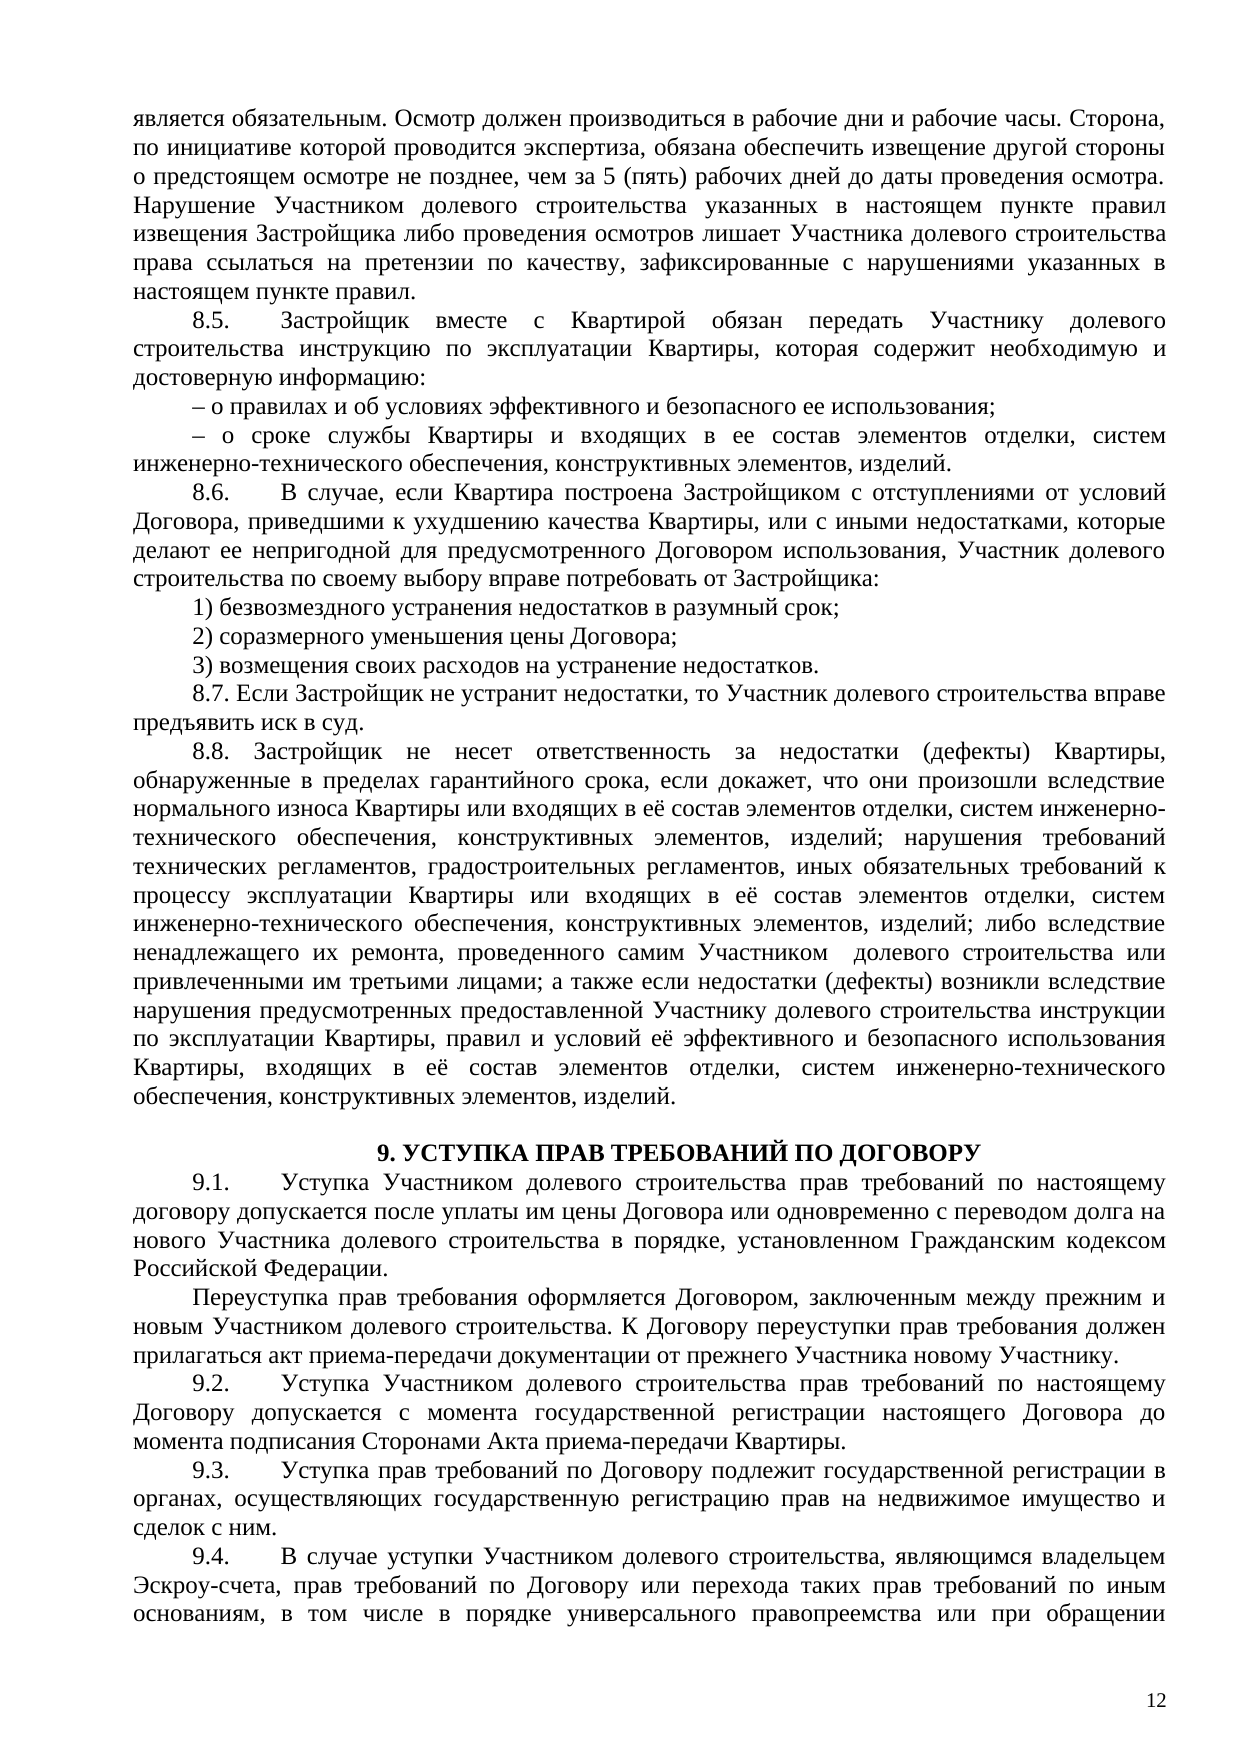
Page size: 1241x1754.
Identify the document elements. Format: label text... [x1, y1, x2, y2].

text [133, 103, 1167, 305]
text 2) соразмерного уменьшения цены Договора; [133, 621, 1167, 650]
text – о сроке службы Квартиры и входящих в ее состав элементов отделки, систем инженерно-технического обеспечения, конструктивных элементов, изделий. [133, 420, 1167, 477]
text 8.6. В случае, если Квартира построена Застройщиком с отступлениями от условий Договора, приведшими к ухудшению качества Квартиры, или с иными недостатками, которые делают ее непригодной для предусмотренного Договором использования, Участник долевого строительства по своему выбору вправе потребовать от Застройщика: [133, 477, 1167, 592]
text 8.8. Застройщик не несет ответственность за недостатки (дефекты) Квартиры, обнаруженные в пределах гарантийного срока, если докажет, что они произошли вследствие нормального износа Квартиры или входящих в её состав элементов отделки, систем инженерно-технического обеспечения, конструктивных элементов, изделий; нарушения требований технических регламентов, градостроительных регламентов, иных обязательных требований к процессу эксплуатации Квартиры или входящих в её состав элементов отделки, систем инженерно-технического обеспечения, конструктивных элементов, изделий; либо вследствие ненадлежащего их ремонта, проведенного самим Участником долевого строительства или привлеченными им третьими лицами; а также если недостатки (дефекты) возникли вследствие нарушения предусмотренных предоставленной Участнику долевого строительства инструкции по эксплуатации Квартиры, правил и условий её эффективного и безопасного использования Квартиры, входящих в её состав элементов отделки, систем инженерно-технического обеспечения, конструктивных элементов, изделий. [133, 736, 1167, 1110]
text 9.2. Уступка Участником долевого строительства прав требований по настоящему Договору допускается с момента государственной регистрации настоящего Договора до момента подписания Сторонами Акта приема-передачи Квартиры. [133, 1368, 1167, 1455]
text 1) безвозмездного устранения недостатков в разумный срок; [133, 592, 1167, 621]
text 9.3. Уступка прав требований по Договору подлежит государственной регистрации в органах, осуществляющих государственную регистрацию прав на недвижимое имущество и сделок с ним. [133, 1455, 1167, 1541]
text 8.7. Если Застройщик не устранит недостатки, то Участник долевого строительства вправе предъявить иск в суд. [133, 678, 1167, 736]
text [133, 1541, 1167, 1627]
text 8.5. Застройщик вместе с Квартирой обязан передать Участнику долевого строительства инструкцию по эксплуатации Квартиры, которая содержит необходимую и достоверную информацию: [133, 305, 1167, 391]
text 3) возмещения своих расходов на устранение недостатков. [133, 650, 1167, 678]
text – о правилах и об условиях эффективного и безопасного ее использования; [133, 391, 1167, 420]
text 9.1. Уступка Участником долевого строительства прав требований по настоящему договору допускается после уплаты им цены Договора или одновременно с переводом долга на нового Участника долевого строительства в порядке, установленном Гражданским кодексом Российской Федерации. [133, 1167, 1167, 1282]
text 9. УСТУПКА ПРАВ ТРЕБОВАНИЙ ПО ДОГОВОРУ [133, 1138, 1167, 1167]
text Переуступка прав требования оформляется Договором, заключенным между прежним и новым Участником долевого строительства. К Договору переуступки прав требования должен прилагаться акт приема-передачи документации от прежнего Участника новому Участнику. [133, 1282, 1167, 1368]
